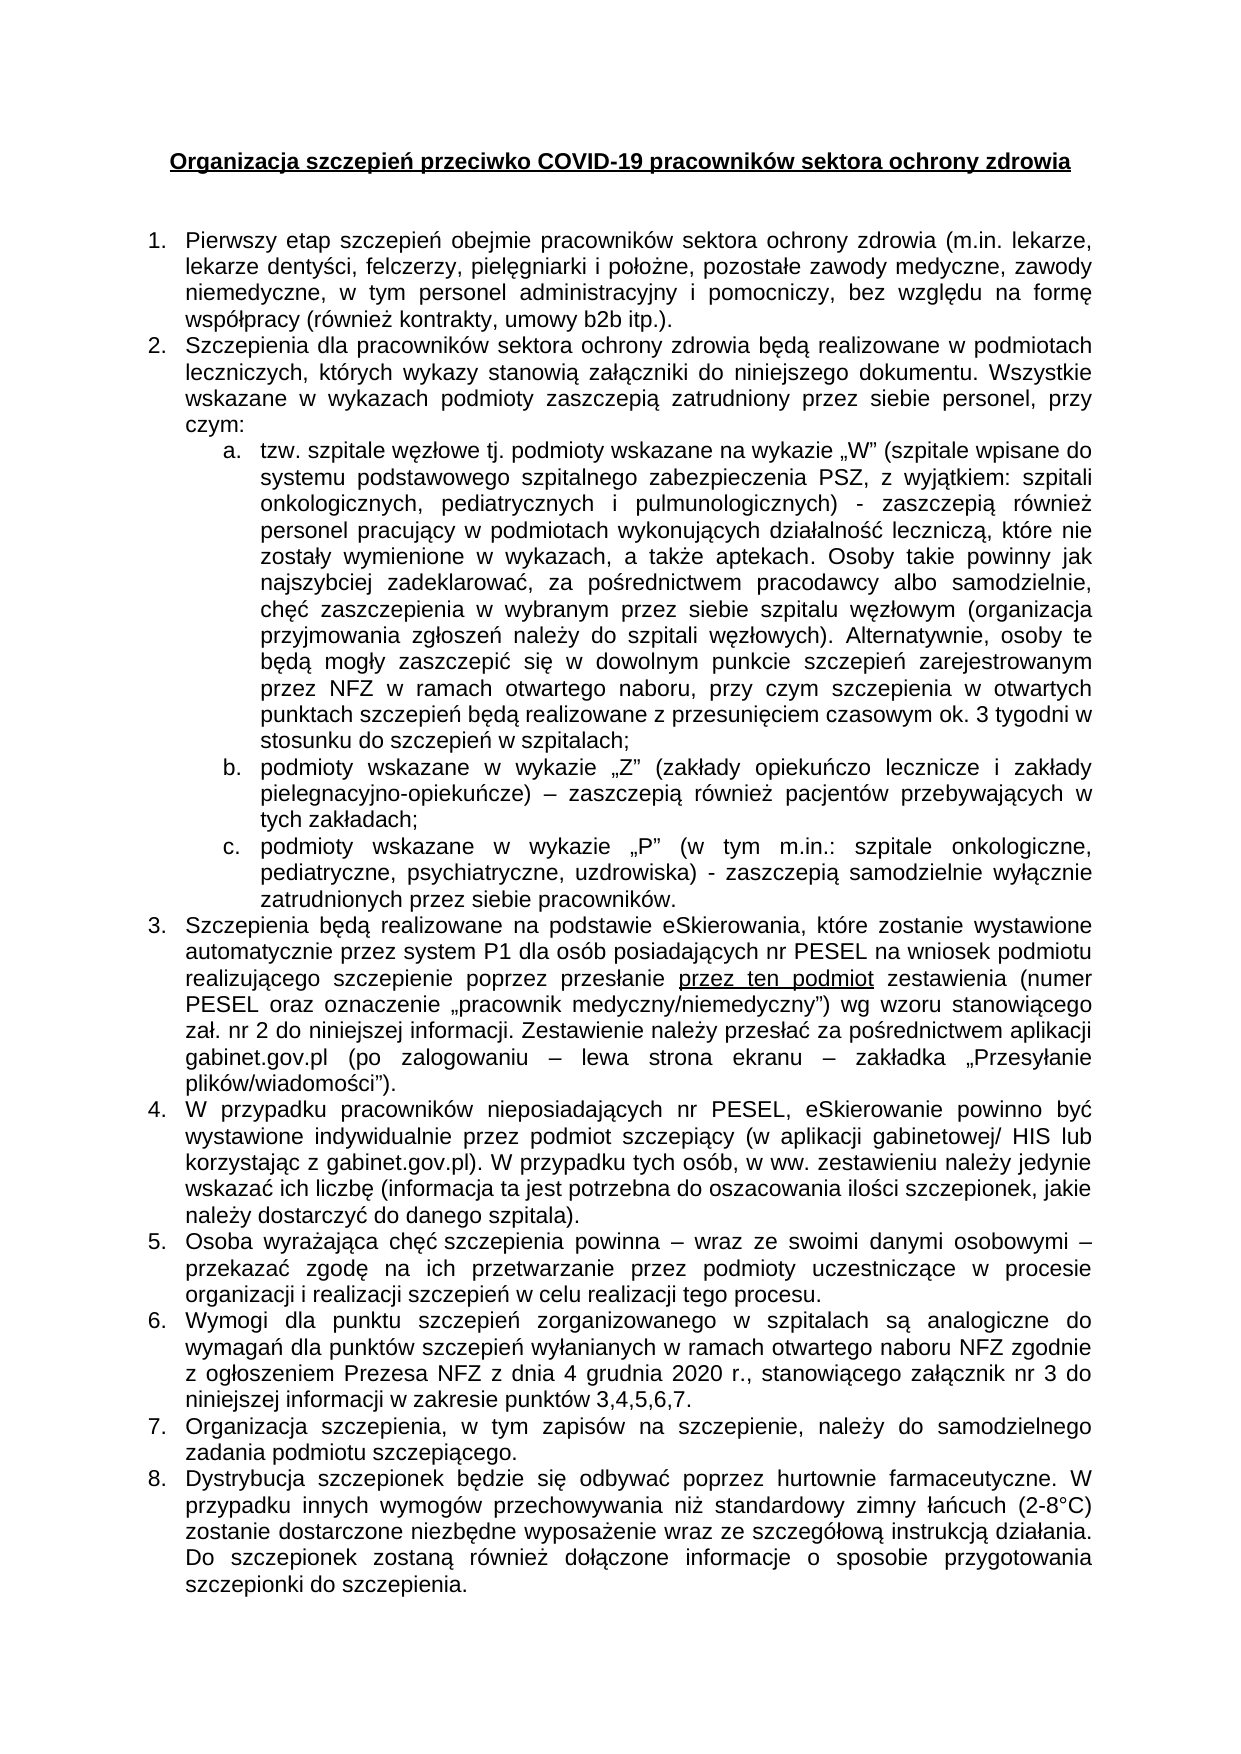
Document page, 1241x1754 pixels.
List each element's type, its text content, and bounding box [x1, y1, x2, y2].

list podmioty wskazane w wykazie „P” (w tym m.in.: szpitale onkologiczne, pediatryczne, psychiatryczne, uzdrowiska) - zaszczepią samodzielnie wyłącznie zatrudnionych przez siebie pracowników. [223, 833, 1093, 912]
list W przypadku pracowników nieposiadających nr PESEL, eSkierowanie powinno być wystawione indywidualnie przez podmiot szczepiący (w aplikacji gabinetowej/ HIS lub korzystając z gabinet.gov.pl). W przypadku tych osób, w ww. zestawieniu należy jedynie wskazać ich liczbę (informacja ta jest potrzebna do oszacowania ilości szczepionek, jakie należy dostarczyć do danego szpitala). [148, 1096, 1093, 1228]
list Pierwszy etap szczepień obejmie pracowników sektora ochrony zdrowia (m.in. lekarze, lekarze dentyści, felczerzy, pielęgniarki i położne, pozostałe zawody medyczne, zawody niemedyczne, w tym personel administracyjny i pomocniczy, bez względu na formę współpracy (również kontrakty, umowy b2b itp.). [148, 227, 1093, 332]
list Szczepienia będą realizowane na podstawie eSkierowania, które zostanie wystawione automatycznie przez system P1 dla osób posiadających nr PESEL na wniosek podmiotu realizującego szczepienie poprzez przesłanie przez ten podmiot zestawienia (numer PESEL oraz oznaczenie „pracownik medyczny/niemedyczny”) wg wzoru stanowiącego zał. nr 2 do niniejszej informacji. Zestawienie należy przesłać za pośrednictwem aplikacji gabinet.gov.pl (po zalogowaniu – lewa strona ekranu – zakładka „Przesyłanie plików/wiadomości”). [148, 912, 1093, 1096]
list Osoba wyrażająca chęć szczepienia powinna – wraz ze swoimi danymi osobowymi – przekazać zgodę na ich przetwarzanie przez podmioty uczestniczące w procesie organizacji i realizacji szczepień w celu realizacji tego procesu. [148, 1228, 1093, 1307]
list Szczepienia dla pracowników sektora ochrony zdrowia będą realizowane w podmiotach leczniczych, których wykazy stanowią załączniki do niniejszego dokumentu. Wszystkie wskazane w wykazach podmioty zaszczepią zatrudniony przez siebie personel, przy czym: [148, 332, 1093, 437]
list podmioty wskazane w wykazie „Z” (zakłady opiekuńczo lecznicze i zakłady pielegnacyjno-opiekuńcze) – zaszczepią również pacjentów przebywających w tych zakładach; [223, 754, 1093, 833]
text Organizacja szczepień przeciwko COVID-19 pracowników sektora ochrony zdrowia [148, 148, 1093, 174]
list Organizacja szczepienia, w tym zapisów na szczepienie, należy do samodzielnego zadania podmiotu szczepiącego. [148, 1413, 1093, 1465]
list tzw. szpitale węzłowe tj. podmioty wskazane na wykazie „W” (szpitale wpisane do systemu podstawowego szpitalnego zabezpieczenia PSZ, z wyjątkiem: szpitali onkologicznych, pediatrycznych i pulmunologicznych) - zaszczepią również personel pracujący w podmiotach wykonujących działalność leczniczą, które nie zostały wymienione w wykazach, a także aptekach. Osoby takie powinny jak najszybciej zadeklarować, za pośrednictwem pracodawcy albo samodzielnie, chęć zaszczepienia w wybranym przez siebie szpitalu węzłowym (organizacja przyjmowania zgłoszeń należy do szpitali węzłowych). Alternatywnie, osoby te będą mogły zaszczepić się w dowolnym punkcie szczepień zarejestrowanym przez NFZ w ramach otwartego naboru, przy czym szczepienia w otwartych punktach szczepień będą realizowane z przesunięciem czasowym ok. 3 tygodni w stosunku do szczepień w szpitalach; [223, 437, 1093, 754]
list Dystrybucja szczepionek będzie się odbywać poprzez hurtownie farmaceutyczne. W przypadku innych wymogów przechowywania niż standardowy zimny łańcuch (2-8°C) zostanie dostarczone niezbędne wyposażenie wraz ze szczegółową instrukcją działania. Do szczepionek zostaną również dołączone informacje o sposobie przygotowania szczepionki do szczepienia. [148, 1465, 1093, 1597]
list Wymogi dla punktu szczepień zorganizowanego w szpitalach są analogiczne do wymagań dla punktów szczepień wyłanianych w ramach otwartego naboru NFZ zgodnie z ogłoszeniem Prezesa NFZ z dnia 4 grudnia 2020 r., stanowiącego załącznik nr 3 do niniejszej informacji w zakresie punktów 3,4,5,6,7. [148, 1307, 1093, 1413]
